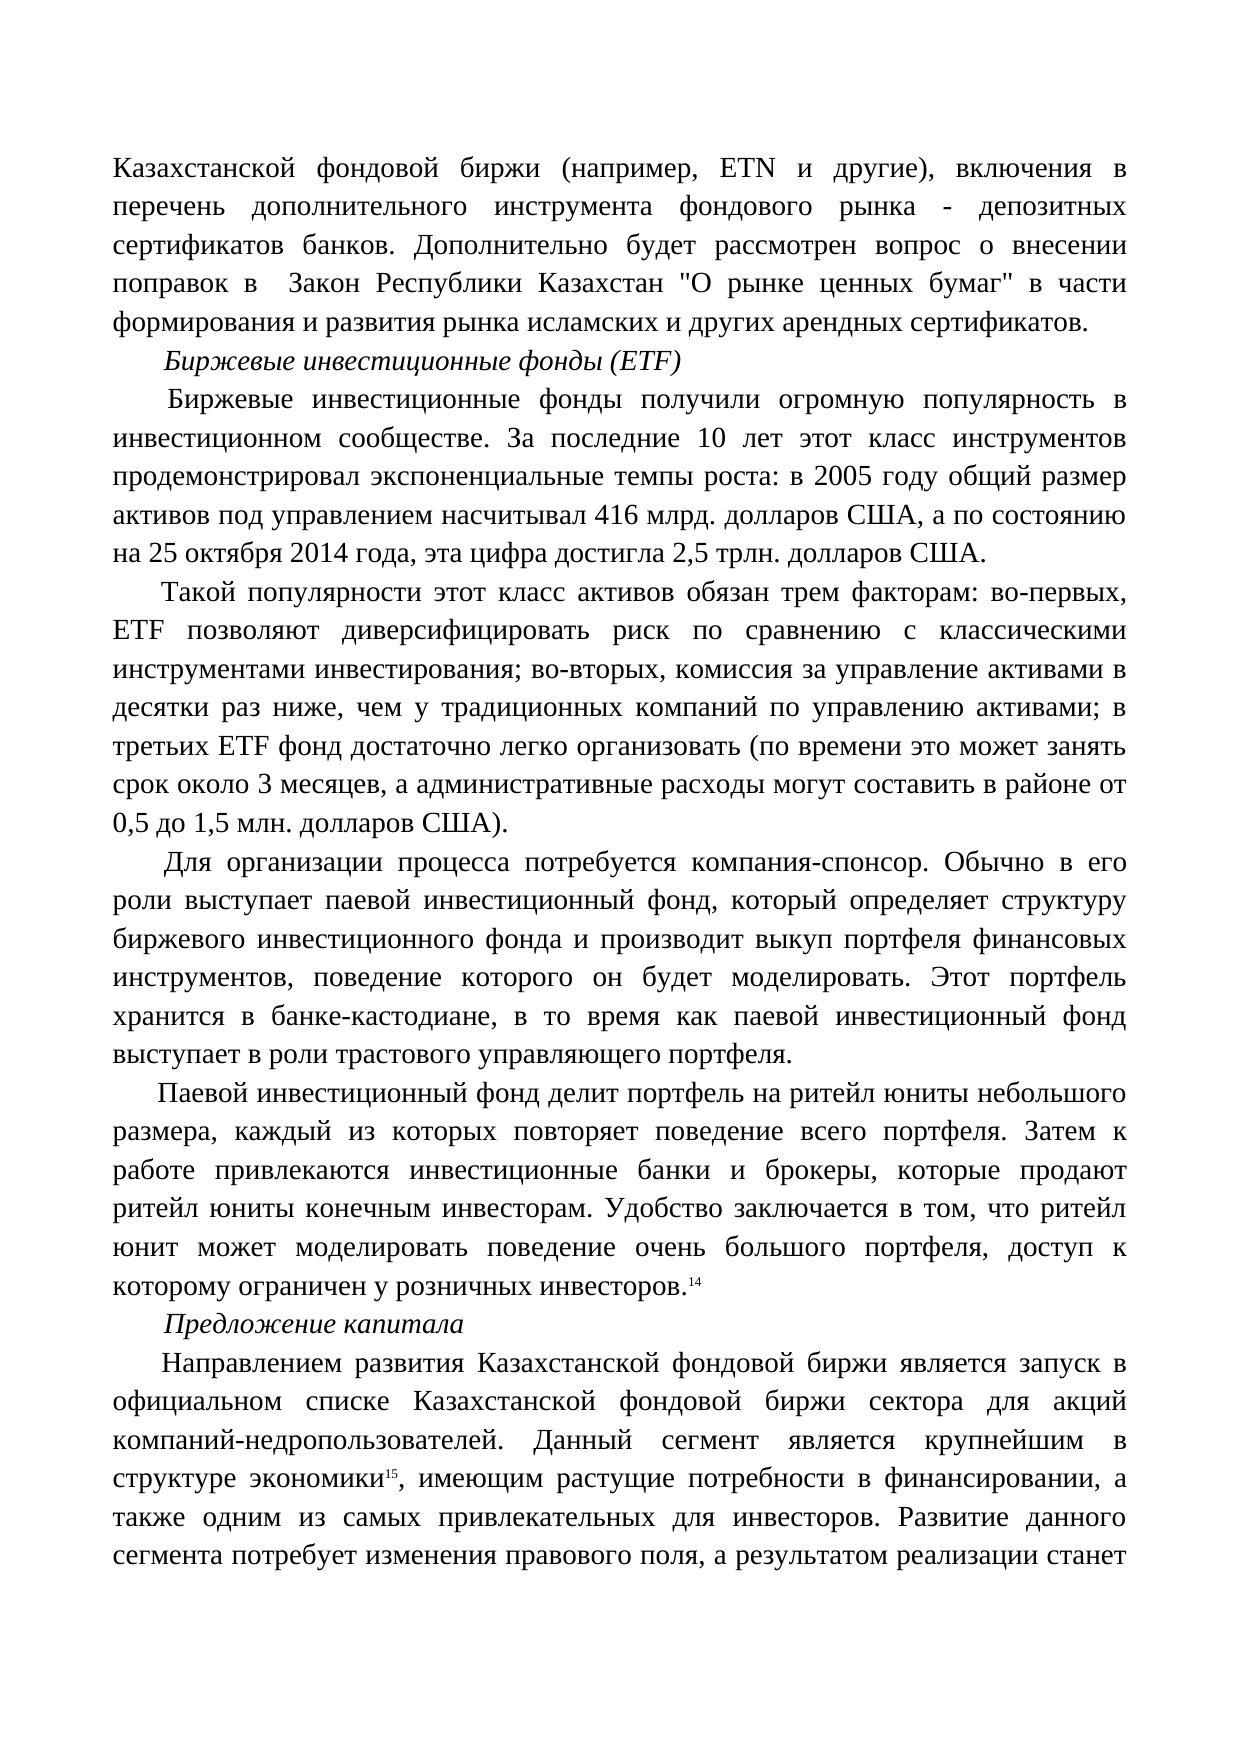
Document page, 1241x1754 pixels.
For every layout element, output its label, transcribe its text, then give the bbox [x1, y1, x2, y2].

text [112, 1345, 1128, 1571]
text Для организации процесса потребуется компания-спонсор. Обычно в его роли выступает паевой инвестиционный фонд, который определяет структуру биржевого инвестиционного фонда и производит выкуп портфеля финансовых инструментов, поведение которого он будет моделировать. Этот портфель хранится в банке-кастодиане, в то время как паевой инвестиционный фонд выступает в роли трастового управляющего портфеля. [112, 844, 1128, 1070]
text Такой популярности этот класс активов обязан трем факторам: во-первых, ETF позволяют диверсифицировать риск по сравнению с классическими инструментами инвестирования; во-вторых, комиссия за управление активами в десятки раз ниже, чем у традиционных компаний по управлению активами; в третьих ETF фонд достаточно легко организовать (по времени это может занять срок около 3 месяцев, а административные расходы могут составить в районе от 0,5 до 1,5 млн. долларов США). [112, 574, 1128, 839]
text Предложение капитала [112, 1306, 1128, 1340]
text Биржевые инвестиционные фонды получили огромную популярность в инвестиционном сообществе. За последние 10 лет этот класс инструментов продемонстрировал экспоненциальные темпы роста: в 2005 году общий размер активов под управлением насчитывал 416 млрд. долларов США, а по состоянию на 25 октября 2014 года, эта цифра достигла 2,5 трлн. долларов США. [112, 381, 1128, 569]
text Паевой инвестиционный фонд делит портфель на ритейл юниты небольшого размера, каждый из которых повторяет поведение всего портфеля. Затем к работе привлекаются инвестиционные банки и брокеры, которые продают ритейл юниты конечным инвесторам. Удобство заключается в том, что ритейл юнит может моделировать поведение очень большого портфеля, доступ к которому ограничен у розничных инвесторов.14 [112, 1075, 1128, 1301]
text Биржевые инвестиционные фонды (ETF) [112, 343, 1128, 376]
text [112, 150, 1128, 338]
